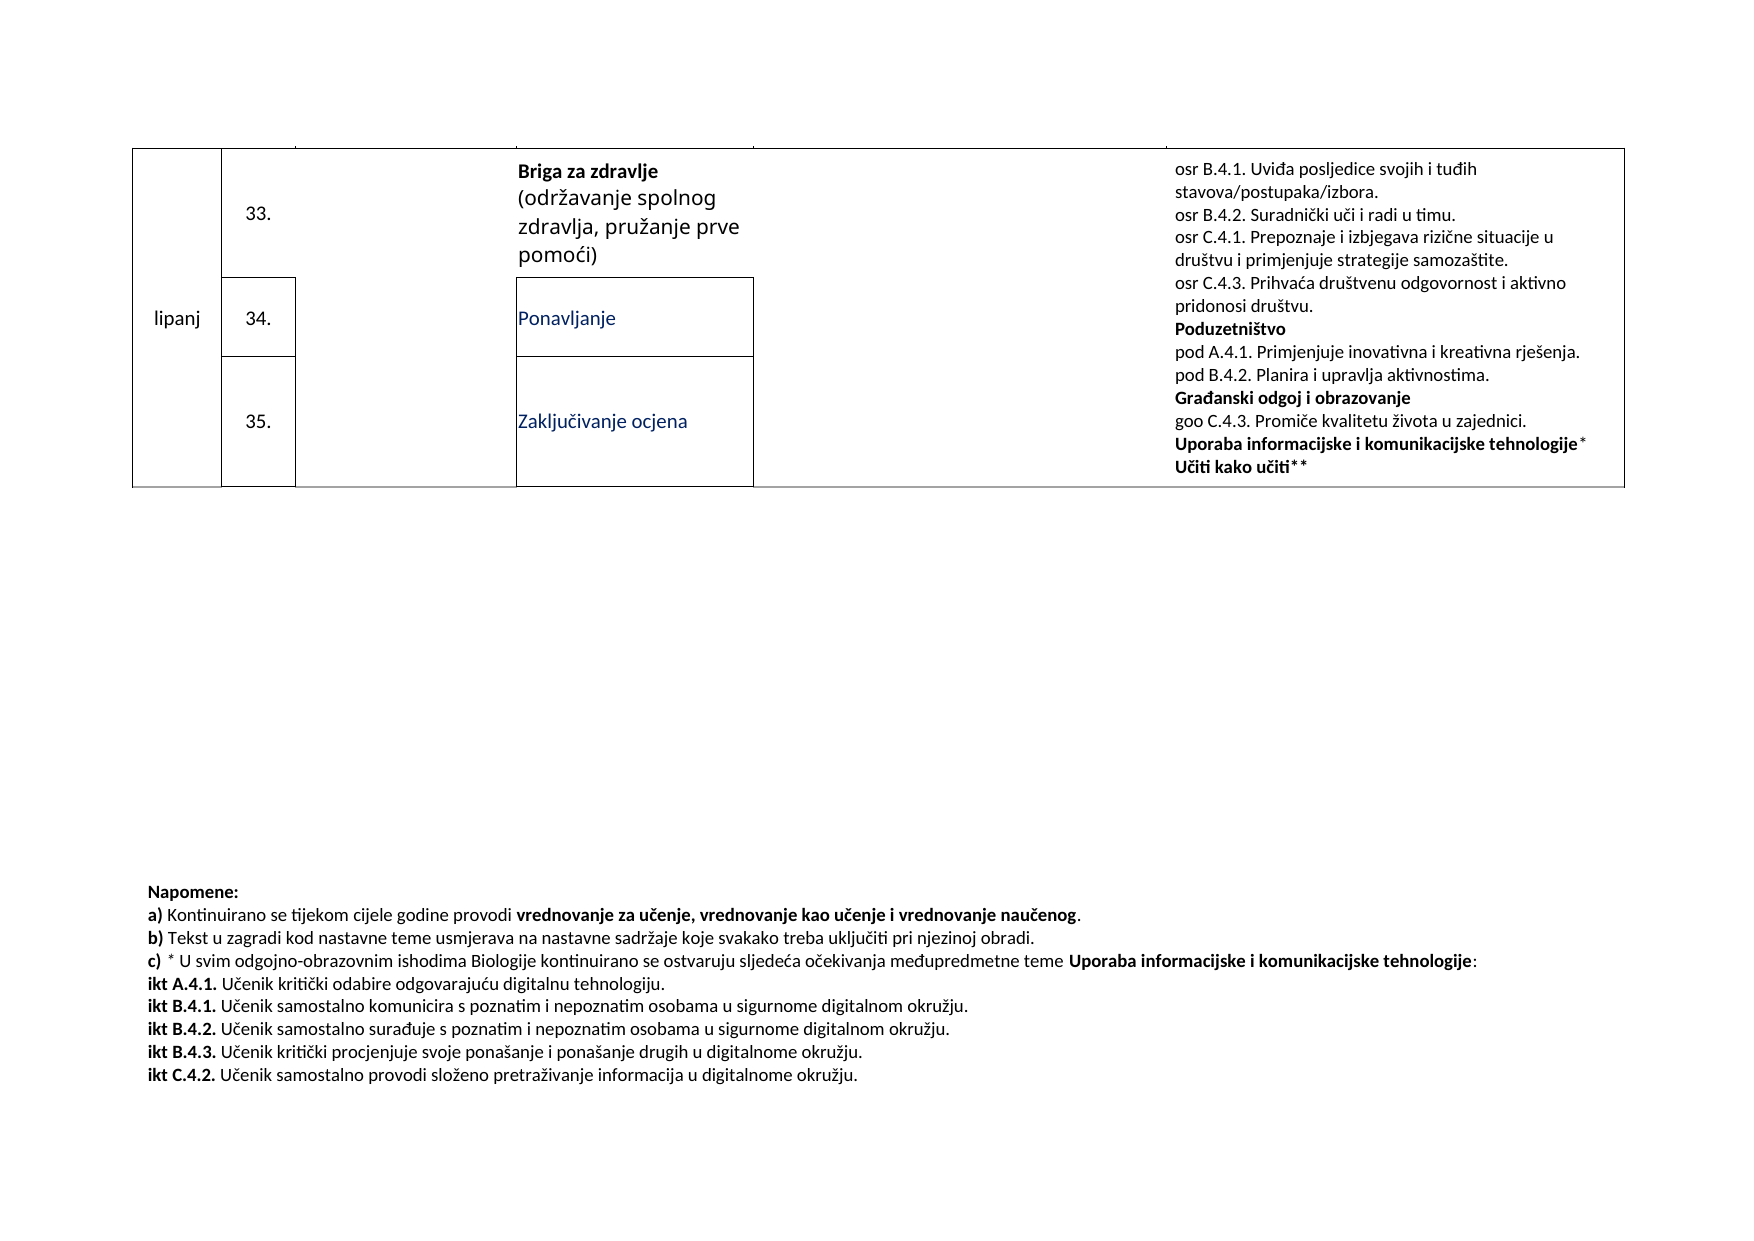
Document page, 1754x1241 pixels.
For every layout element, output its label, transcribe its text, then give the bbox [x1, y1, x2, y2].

text ikt C.4.2. Učenik samostalno provodi složeno pretraživanje informacija u digitalnome okružju. [148, 1063, 1606, 1086]
table_cell 35. [222, 357, 295, 486]
text a) Kontinuirano se tijekom cijele godine provodi vrednovanje za učenje, vrednovanje kao učenje i vrednovanje naučenog. [148, 903, 1606, 926]
table_cell 34. [222, 278, 295, 356]
text ikt B.4.3. Učenik kritički procjenjuje svoje ponašanje i ponašanje drugih u digitalnome okružju. [148, 1040, 1606, 1063]
text c) * U svim odgojno-obrazovnim ishodima Biologije kontinuirano se ostvaruju sljedeća očekivanja međupredmetne teme Uporaba informacijske i komunikacijske tehnologije: [148, 949, 1606, 972]
table_cell [753, 149, 1166, 486]
table_cell Zaključivanje ocjena [517, 357, 753, 486]
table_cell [1166, 149, 1624, 486]
table_cell 33. [222, 149, 295, 277]
text b) Tekst u zagradi kod nastavne teme usmjerava na nastavne sadržaje koje svakako treba uključiti pri njezinoj obradi. [148, 926, 1606, 949]
text Napomene: [148, 880, 1606, 903]
table_cell [295, 149, 517, 486]
table_cell Ponavljanje [517, 278, 753, 356]
text ikt B.4.1. Učenik samostalno komunicira s poznatim i nepoznatim osobama u sigurnome digitalnom okružju. [148, 994, 1606, 1017]
text ikt A.4.1. Učenik kritički odabire odgovarajuću digitalnu tehnologiju. [148, 972, 1606, 994]
table_cell Briga za zdravlje (održavanje spolnog zdravlja, pružanje prve pomoći) [517, 149, 753, 277]
table_cell lipanj [133, 149, 221, 486]
text ikt B.4.2. Učenik samostalno surađuje s poznatim i nepoznatim osobama u sigurnome digitalnom okružju. [148, 1017, 1606, 1040]
